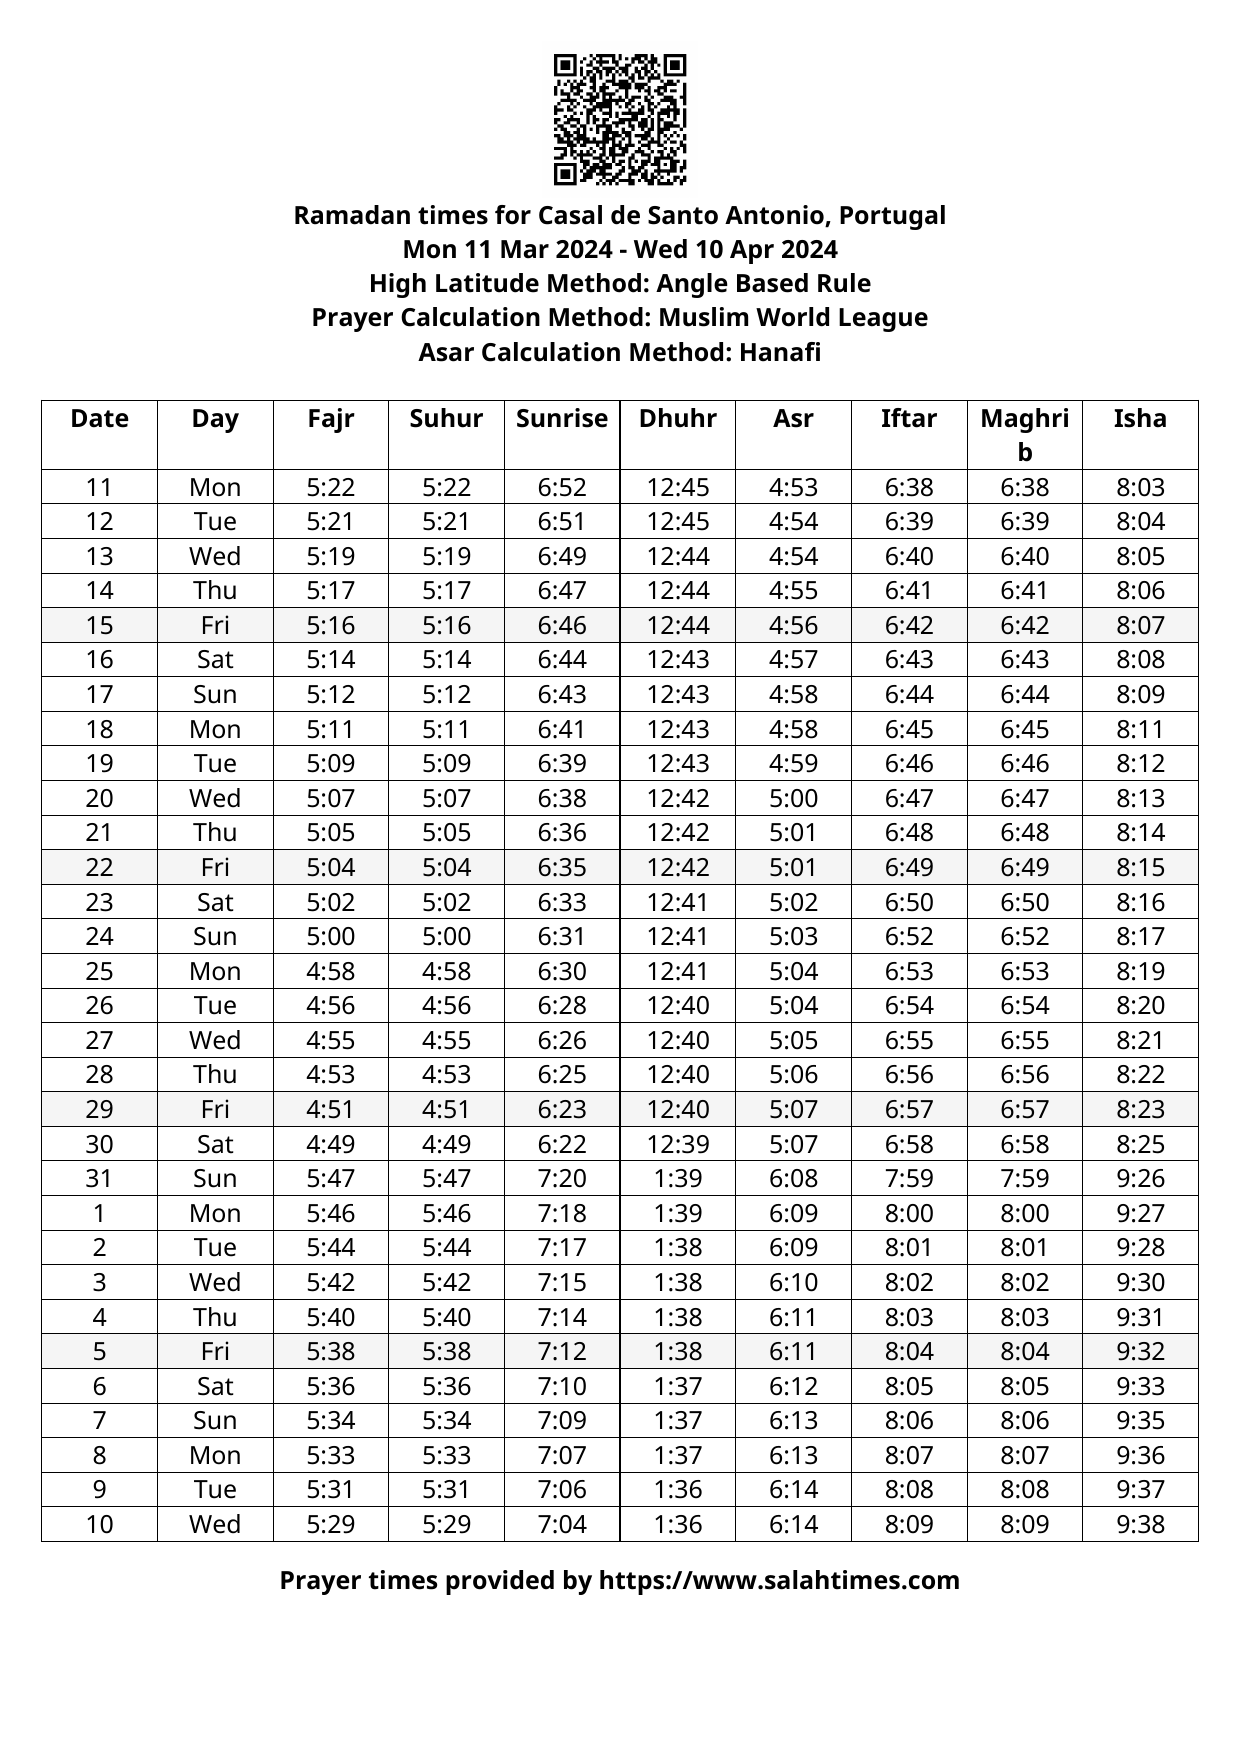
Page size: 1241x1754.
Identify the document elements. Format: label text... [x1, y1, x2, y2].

table_cell 8:22 [1083, 1058, 1198, 1091]
table_cell 5:34 [274, 1404, 388, 1437]
table_cell 4:54 [736, 539, 851, 572]
table_cell 4:49 [389, 1127, 504, 1160]
table_cell 6:25 [505, 1058, 619, 1091]
table_cell 12:42 [621, 850, 735, 884]
table_cell Sun [158, 1404, 273, 1437]
table_header Maghrib [968, 401, 1082, 469]
table_cell 5:46 [274, 1196, 388, 1229]
table_cell 6:42 [968, 608, 1082, 642]
table_cell Wed [158, 539, 273, 572]
table_cell Fri [158, 608, 273, 642]
table_cell 8:05 [968, 1369, 1082, 1402]
table_cell 1:37 [621, 1438, 735, 1472]
table_cell 8:06 [1083, 574, 1198, 607]
table_cell 4:58 [274, 954, 388, 987]
table_cell 1:38 [621, 1300, 735, 1333]
table_cell 7:59 [852, 1161, 967, 1195]
table_cell 9:32 [1083, 1334, 1198, 1368]
table_cell 5:22 [389, 470, 504, 503]
table_cell 23 [42, 885, 157, 918]
table_cell 5:02 [389, 885, 504, 918]
table_cell 6:46 [968, 746, 1082, 780]
table_cell 5:11 [389, 712, 504, 745]
table_cell 5:06 [736, 1058, 851, 1091]
table_header Iftar [852, 401, 967, 469]
table_cell 7:59 [968, 1161, 1082, 1195]
table_cell 12:40 [621, 989, 735, 1022]
table_cell 25 [42, 954, 157, 987]
table_cell 4:58 [736, 712, 851, 745]
table_cell 6:46 [505, 608, 619, 642]
table_cell 8:08 [852, 1473, 967, 1506]
table_cell 6:44 [968, 677, 1082, 711]
table_cell Mon [158, 1438, 273, 1472]
table_cell 5:02 [736, 885, 851, 918]
table_cell Tue [158, 989, 273, 1022]
table_cell 14 [42, 574, 157, 607]
table_cell 6:35 [505, 850, 619, 884]
table_cell 21 [42, 816, 157, 849]
table_cell 6:50 [852, 885, 967, 918]
table_cell 4:53 [274, 1058, 388, 1091]
table_cell Tue [158, 746, 273, 780]
text Prayer Calculation Method: Muslim World League [42, 300, 1198, 334]
table_cell Sat [158, 1127, 273, 1160]
table_cell 9 [42, 1473, 157, 1506]
table_cell 8:04 [1083, 504, 1198, 538]
table_cell 12:40 [621, 1092, 735, 1126]
table_cell 4:51 [389, 1092, 504, 1126]
table_cell 5:09 [389, 746, 504, 780]
table_cell Mon [158, 954, 273, 987]
picture [542, 41, 699, 198]
table_cell Wed [158, 781, 273, 814]
table_cell Mon [158, 712, 273, 745]
table_cell Tue [158, 504, 273, 538]
table_cell 8:00 [968, 1196, 1082, 1229]
text Asar Calculation Method: Hanafi [42, 334, 1198, 368]
table_cell 6:52 [968, 919, 1082, 953]
table_cell 7:10 [505, 1369, 619, 1402]
table_cell 12:42 [621, 816, 735, 849]
table_cell 9:28 [1083, 1231, 1198, 1264]
table_cell 5:38 [389, 1334, 504, 1368]
table_cell 22 [42, 850, 157, 884]
table_cell 4 [42, 1300, 157, 1333]
table_cell 30 [42, 1127, 157, 1160]
table_cell 12:45 [621, 504, 735, 538]
table_cell 5:03 [736, 919, 851, 953]
table_cell 6:47 [968, 781, 1082, 814]
table_cell 5:17 [274, 574, 388, 607]
table_header Date [42, 401, 157, 469]
table_cell 6:55 [968, 1023, 1082, 1057]
table_header Day [158, 401, 273, 469]
table_cell 5:31 [274, 1473, 388, 1506]
table_cell 8:19 [1083, 954, 1198, 987]
table_cell 12:42 [621, 781, 735, 814]
table_cell 8:14 [1083, 816, 1198, 849]
table_cell 5:29 [274, 1507, 388, 1541]
table_cell 4:49 [274, 1127, 388, 1160]
table_cell 1:36 [621, 1473, 735, 1506]
table_cell 6:39 [852, 504, 967, 538]
table_cell 8:02 [968, 1265, 1082, 1299]
table_cell 6:49 [852, 850, 967, 884]
table_cell 9:26 [1083, 1161, 1198, 1195]
table_cell 6:50 [968, 885, 1082, 918]
table_cell 6:49 [505, 539, 619, 572]
table_cell 5:16 [274, 608, 388, 642]
table_cell Fri [158, 1334, 273, 1368]
table_cell Wed [158, 1023, 273, 1057]
table_cell 12:40 [621, 1023, 735, 1057]
table_cell Sat [158, 885, 273, 918]
table_cell Fri [158, 1092, 273, 1126]
table_cell 6:14 [736, 1473, 851, 1506]
table_cell 6:31 [505, 919, 619, 953]
table_cell 6 [42, 1369, 157, 1402]
table_header Dhuhr [621, 401, 735, 469]
table_cell 6:22 [505, 1127, 619, 1160]
table_cell 8:09 [852, 1507, 967, 1541]
table_cell 8:00 [852, 1196, 967, 1229]
table_cell 1:38 [621, 1231, 735, 1264]
table_cell 4:51 [274, 1092, 388, 1126]
table_cell 6:48 [852, 816, 967, 849]
table_cell 12:40 [621, 1058, 735, 1091]
table_cell Wed [158, 1507, 273, 1541]
table_cell 8:08 [968, 1473, 1082, 1506]
table_cell 1:37 [621, 1404, 735, 1437]
table_cell 8:04 [968, 1334, 1082, 1368]
table_header Isha [1083, 401, 1198, 469]
table_cell 4:55 [389, 1023, 504, 1057]
table_cell 9:38 [1083, 1507, 1198, 1541]
table_cell Thu [158, 816, 273, 849]
table_cell 6:58 [968, 1127, 1082, 1160]
table_cell 5:01 [736, 850, 851, 884]
table_cell 18 [42, 712, 157, 745]
table_cell 4:53 [736, 470, 851, 503]
table_cell 5:14 [274, 643, 388, 676]
table_cell 6:41 [505, 712, 619, 745]
table_cell Thu [158, 1300, 273, 1333]
table_cell 8:17 [1083, 919, 1198, 953]
table_cell 5:17 [389, 574, 504, 607]
table_cell 6:52 [505, 470, 619, 503]
table_cell 6:30 [505, 954, 619, 987]
table_cell 4:59 [736, 746, 851, 780]
table_cell 5:40 [389, 1300, 504, 1333]
table_cell 6:47 [852, 781, 967, 814]
table_cell Thu [158, 1058, 273, 1091]
table_cell 12:41 [621, 885, 735, 918]
table_cell 6:47 [505, 574, 619, 607]
table_cell 6:43 [505, 677, 619, 711]
table_cell 8:07 [968, 1438, 1082, 1472]
table_cell 12:44 [621, 574, 735, 607]
table_cell 12:45 [621, 470, 735, 503]
table_cell 6:57 [968, 1092, 1082, 1126]
table_cell 6:13 [736, 1404, 851, 1437]
table_cell 1:36 [621, 1507, 735, 1541]
table_cell Sun [158, 919, 273, 953]
table_cell 6:44 [852, 677, 967, 711]
table_cell 5:34 [389, 1404, 504, 1437]
table_cell 5:47 [389, 1161, 504, 1195]
table_cell 7:20 [505, 1161, 619, 1195]
table_cell 10 [42, 1507, 157, 1541]
table_cell 4:56 [736, 608, 851, 642]
table_cell 29 [42, 1092, 157, 1126]
text Mon 11 Mar 2024 - Wed 10 Apr 2024 [42, 232, 1198, 266]
table_cell 4:54 [736, 504, 851, 538]
table_cell 5:07 [736, 1127, 851, 1160]
table_cell 28 [42, 1058, 157, 1091]
table_cell 6:41 [968, 574, 1082, 607]
table_cell 5 [42, 1334, 157, 1368]
table_cell 6:48 [968, 816, 1082, 849]
table_cell 8:01 [852, 1231, 967, 1264]
table_cell 6:11 [736, 1300, 851, 1333]
table_cell 6:54 [852, 989, 967, 1022]
table_cell 6:40 [968, 539, 1082, 572]
table_cell 8:04 [852, 1334, 967, 1368]
table_cell 5:38 [274, 1334, 388, 1368]
table_cell 6:58 [852, 1127, 967, 1160]
table_cell 2 [42, 1231, 157, 1264]
table_cell 26 [42, 989, 157, 1022]
table_cell 5:11 [274, 712, 388, 745]
table_cell Sun [158, 677, 273, 711]
table_cell 8:06 [968, 1404, 1082, 1437]
table_cell 12:43 [621, 746, 735, 780]
table_cell 6:39 [505, 746, 619, 780]
table_cell 1:38 [621, 1265, 735, 1299]
table_cell 6:49 [968, 850, 1082, 884]
table_cell 6:38 [852, 470, 967, 503]
table_cell 5:44 [274, 1231, 388, 1264]
table_cell 6:09 [736, 1196, 851, 1229]
table_cell 5:07 [736, 1092, 851, 1126]
table_cell 1:39 [621, 1196, 735, 1229]
table_cell 20 [42, 781, 157, 814]
table_cell 5:16 [389, 608, 504, 642]
table_cell 6:42 [852, 608, 967, 642]
table_cell 6:12 [736, 1369, 851, 1402]
table_cell 8 [42, 1438, 157, 1472]
table_cell 8:06 [852, 1404, 967, 1437]
table_cell 8:03 [1083, 470, 1198, 503]
text Prayer times provided by https://www.salahtimes.com [42, 1563, 1198, 1597]
table_cell 16 [42, 643, 157, 676]
table_cell 6:28 [505, 989, 619, 1022]
table_cell 12:39 [621, 1127, 735, 1160]
table_header Sunrise [505, 401, 619, 469]
table_cell 6:08 [736, 1161, 851, 1195]
table_cell Tue [158, 1231, 273, 1264]
table_cell 8:02 [852, 1265, 967, 1299]
table_cell 6:38 [968, 470, 1082, 503]
table_cell 9:37 [1083, 1473, 1198, 1506]
table_cell 8:09 [968, 1507, 1082, 1541]
table_cell 6:09 [736, 1231, 851, 1264]
table_cell 6:45 [852, 712, 967, 745]
table_cell 5:33 [389, 1438, 504, 1472]
table_cell 8:11 [1083, 712, 1198, 745]
table_cell 5:21 [389, 504, 504, 538]
table_cell 8:15 [1083, 850, 1198, 884]
table_cell 8:07 [852, 1438, 967, 1472]
table_cell 7:07 [505, 1438, 619, 1472]
table_cell 9:30 [1083, 1265, 1198, 1299]
table_cell 6:33 [505, 885, 619, 918]
table_cell 24 [42, 919, 157, 953]
table_cell Sat [158, 1369, 273, 1402]
table_cell 7:12 [505, 1334, 619, 1368]
table_cell 6:57 [852, 1092, 967, 1126]
table_cell 13 [42, 539, 157, 572]
table_cell 17 [42, 677, 157, 711]
table_cell 5:44 [389, 1231, 504, 1264]
table_cell 4:53 [389, 1058, 504, 1091]
table_cell 7:09 [505, 1404, 619, 1437]
table_cell 5:19 [389, 539, 504, 572]
table_cell 6:39 [968, 504, 1082, 538]
table_cell 6:51 [505, 504, 619, 538]
table_cell 5:31 [389, 1473, 504, 1506]
table_cell 5:00 [274, 919, 388, 953]
table_cell Tue [158, 1473, 273, 1506]
table_cell 1:39 [621, 1161, 735, 1195]
table_cell 7:14 [505, 1300, 619, 1333]
table_cell 12:44 [621, 608, 735, 642]
table_cell 4:56 [274, 989, 388, 1022]
table_cell 5:33 [274, 1438, 388, 1472]
table_cell 6:46 [852, 746, 967, 780]
table_cell 12:43 [621, 712, 735, 745]
table_cell 12 [42, 504, 157, 538]
table_cell 8:20 [1083, 989, 1198, 1022]
table_cell 12:41 [621, 919, 735, 953]
table_cell 19 [42, 746, 157, 780]
table_cell 3 [42, 1265, 157, 1299]
table_cell 12:44 [621, 539, 735, 572]
table_cell 6:11 [736, 1334, 851, 1368]
table_cell 6:53 [968, 954, 1082, 987]
table_cell 5:14 [389, 643, 504, 676]
table_cell 6:14 [736, 1507, 851, 1541]
table_cell 5:21 [274, 504, 388, 538]
table_cell 9:31 [1083, 1300, 1198, 1333]
table_cell Thu [158, 574, 273, 607]
table_cell 12:43 [621, 677, 735, 711]
table_cell 6:26 [505, 1023, 619, 1057]
table_cell 6:38 [505, 781, 619, 814]
table_cell 4:55 [274, 1023, 388, 1057]
table_cell 8:13 [1083, 781, 1198, 814]
table_cell 4:57 [736, 643, 851, 676]
table_cell 6:44 [505, 643, 619, 676]
table_cell 6:43 [852, 643, 967, 676]
table_cell 1:38 [621, 1334, 735, 1368]
table_cell 4:58 [389, 954, 504, 987]
table_cell 6:52 [852, 919, 967, 953]
table_cell 6:43 [968, 643, 1082, 676]
table_cell 5:04 [389, 850, 504, 884]
table_cell Wed [158, 1265, 273, 1299]
text Ramadan times for Casal de Santo Antonio, Portugal [42, 198, 1198, 232]
table_cell 5:04 [736, 989, 851, 1022]
table_cell 6:56 [968, 1058, 1082, 1091]
table_cell 7:17 [505, 1231, 619, 1264]
table_cell 9:27 [1083, 1196, 1198, 1229]
table_cell 31 [42, 1161, 157, 1195]
table_cell 5:22 [274, 470, 388, 503]
table_cell 5:04 [274, 850, 388, 884]
table_cell 8:16 [1083, 885, 1198, 918]
table_cell Mon [158, 1196, 273, 1229]
table_cell 5:19 [274, 539, 388, 572]
table_cell 8:05 [852, 1369, 967, 1402]
table_cell 5:47 [274, 1161, 388, 1195]
table_cell 6:53 [852, 954, 967, 987]
table_cell 27 [42, 1023, 157, 1057]
table_header Fajr [274, 401, 388, 469]
table_cell 5:42 [389, 1265, 504, 1299]
table_cell 5:46 [389, 1196, 504, 1229]
table_cell 6:55 [852, 1023, 967, 1057]
table_cell 5:05 [389, 816, 504, 849]
table_cell 8:21 [1083, 1023, 1198, 1057]
table_cell 11 [42, 470, 157, 503]
table_header Asr [736, 401, 851, 469]
table_cell 5:40 [274, 1300, 388, 1333]
table_cell 5:00 [389, 919, 504, 953]
table_cell 8:01 [968, 1231, 1082, 1264]
table_cell 1:37 [621, 1369, 735, 1402]
table_cell 5:42 [274, 1265, 388, 1299]
table_cell 7:06 [505, 1473, 619, 1506]
table_cell 6:23 [505, 1092, 619, 1126]
table_cell 7:15 [505, 1265, 619, 1299]
table_cell 8:12 [1083, 746, 1198, 780]
table_cell 6:10 [736, 1265, 851, 1299]
table_cell Fri [158, 850, 273, 884]
table_cell 8:03 [852, 1300, 967, 1333]
table_cell 12:43 [621, 643, 735, 676]
table_cell 9:36 [1083, 1438, 1198, 1472]
table_cell 5:02 [274, 885, 388, 918]
table_cell 6:56 [852, 1058, 967, 1091]
table_cell 4:55 [736, 574, 851, 607]
table_cell 6:41 [852, 574, 967, 607]
table_cell 5:09 [274, 746, 388, 780]
table_cell 5:05 [736, 1023, 851, 1057]
table_cell 5:29 [389, 1507, 504, 1541]
table_cell Sat [158, 643, 273, 676]
table_cell 8:05 [1083, 539, 1198, 572]
table_cell 9:33 [1083, 1369, 1198, 1402]
table_cell Mon [158, 470, 273, 503]
table_header Suhur [389, 401, 504, 469]
table_cell 5:00 [736, 781, 851, 814]
table_cell 7 [42, 1404, 157, 1437]
table_cell 8:08 [1083, 643, 1198, 676]
table_cell 8:07 [1083, 608, 1198, 642]
table_cell Sun [158, 1161, 273, 1195]
table_cell 8:23 [1083, 1092, 1198, 1126]
table_cell 5:01 [736, 816, 851, 849]
table_cell 15 [42, 608, 157, 642]
table_cell 5:12 [389, 677, 504, 711]
table_cell 1 [42, 1196, 157, 1229]
table_cell 4:58 [736, 677, 851, 711]
table_cell 6:45 [968, 712, 1082, 745]
table_cell 5:36 [274, 1369, 388, 1402]
table_cell 5:07 [389, 781, 504, 814]
table_cell 5:07 [274, 781, 388, 814]
table_cell 5:36 [389, 1369, 504, 1402]
table_cell 5:12 [274, 677, 388, 711]
table_cell 6:13 [736, 1438, 851, 1472]
table_cell 7:18 [505, 1196, 619, 1229]
table_cell 6:36 [505, 816, 619, 849]
table_cell 12:41 [621, 954, 735, 987]
table_cell 5:05 [274, 816, 388, 849]
table_cell 7:04 [505, 1507, 619, 1541]
table_cell 8:09 [1083, 677, 1198, 711]
table_cell 5:04 [736, 954, 851, 987]
table_cell 9:35 [1083, 1404, 1198, 1437]
table_cell 4:56 [389, 989, 504, 1022]
table_cell 8:25 [1083, 1127, 1198, 1160]
text High Latitude Method: Angle Based Rule [42, 266, 1198, 300]
table_cell 6:40 [852, 539, 967, 572]
table_cell 8:03 [968, 1300, 1082, 1333]
table_cell 6:54 [968, 989, 1082, 1022]
